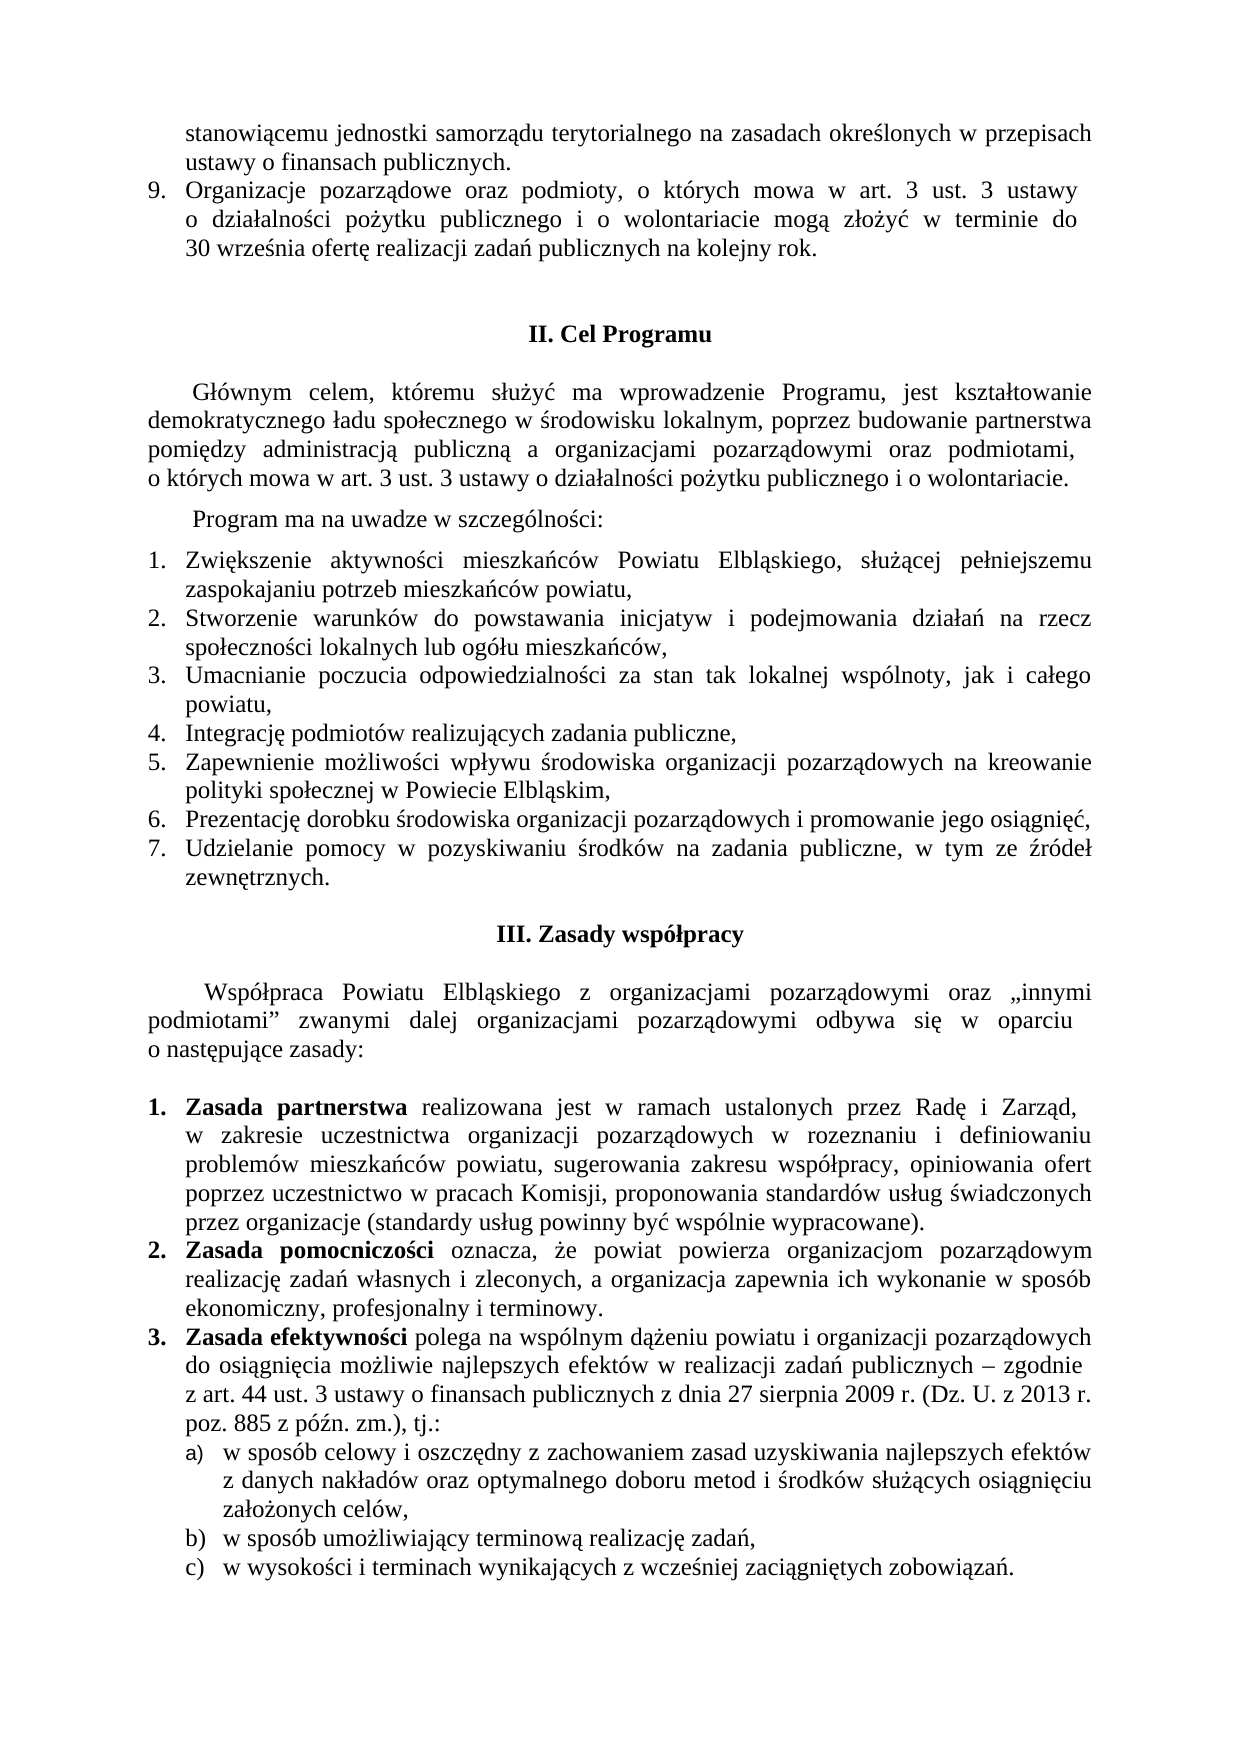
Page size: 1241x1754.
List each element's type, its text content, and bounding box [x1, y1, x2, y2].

list w sposób celowy i oszczędny z zachowaniem zasad uzyskiwania najlepszych efektów z danych nakładów oraz optymalnego doboru metod i środków służących osiągnięciu założonych celów, [185, 1437, 1092, 1523]
list Integrację podmiotów realizujących zadania publiczne, [148, 718, 1092, 747]
list Umacnianie poczucia odpowiedzialności za stan tak lokalnej wspólnoty, jak i całego powiatu, [148, 661, 1092, 718]
text Głównym celem, któremu służyć ma wprowadzenie Programu, jest kształtowanie demokratycznego ładu społecznego w środowisku lokalnym, poprzez budowanie partnerstwa pomiędzy administracją publiczną a organizacjami pozarządowymi oraz podmiotami, o których mowa w art. 3 ust. 3 ustawy o działalności pożytku publicznego i o wolontariacie. [148, 377, 1092, 492]
list w wysokości i terminach wynikających z wcześniej zaciągniętych zobowiązań. [185, 1552, 1092, 1581]
text Program ma na uwadze w szczególności: [192, 504, 1092, 533]
list Zasada efektywności polega na wspólnym dążeniu powiatu i organizacji pozarządowych do osiągnięcia możliwie najlepszych efektów w realizacji zadań publicznych – zgodnie z art. 44 ust. 3 ustawy o finansach publicznych z dnia 27 sierpnia 2009 r. (Dz. U. z 2013 r. poz. 885 z późn. zm.), tj.: [148, 1322, 1092, 1437]
list Zasada partnerstwa realizowana jest w ramach ustalonych przez Radę i Zarząd, w zakresie uczestnictwa organizacji pozarządowych w rozeznaniu i definiowaniu problemów mieszkańców powiatu, sugerowania zakresu współpracy, opiniowania ofert poprzez uczestnictwo w pracach Komisji, proponowania standardów usług świadczonych przez organizacje (standardy usług powinny być wspólnie wypracowane). [148, 1092, 1092, 1236]
list Zwiększenie aktywności mieszkańców Powiatu Elbląskiego, służącej pełniejszemu zaspokajaniu potrzeb mieszkańców powiatu, [148, 546, 1092, 603]
list Zasada pomocniczości oznacza, że powiat powierza organizacjom pozarządowym realizację zadań własnych i zleconych, a organizacja zapewnia ich wykonanie w sposób ekonomiczny, profesjonalny i terminowy. [148, 1236, 1092, 1322]
text Współpraca Powiatu Elbląskiego z organizacjami pozarządowymi oraz „innymi podmiotami” zwanymi dalej organizacjami pozarządowymi odbywa się w oparciu o następujące zasady: [148, 977, 1092, 1063]
list Stworzenie warunków do powstawania inicjatyw i podejmowania działań na rzecz społeczności lokalnych lub ogółu mieszkańców, [148, 603, 1092, 661]
text III. Zasady współpracy [148, 919, 1092, 948]
list Udzielanie pomocy w pozyskiwaniu środków na zadania publiczne, w tym ze źródeł zewnętrznych. [148, 833, 1092, 891]
text II. Cel Programu [148, 319, 1092, 348]
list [148, 118, 1092, 176]
list w sposób umożliwiający terminową realizację zadań, [185, 1523, 1092, 1552]
list Organizacje pozarządowe oraz podmioty, o których mowa w art. 3 ust. 3 ustawy o działalności pożytku publicznego i o wolontariacie mogą złożyć w terminie do 30 września ofertę realizacji zadań publicznych na kolejny rok. [148, 176, 1092, 262]
list Zapewnienie możliwości wpływu środowiska organizacji pozarządowych na kreowanie polityki społecznej w Powiecie Elbląskim, [148, 747, 1092, 804]
list Prezentację dorobku środowiska organizacji pozarządowych i promowanie jego osiągnięć, [148, 804, 1092, 833]
